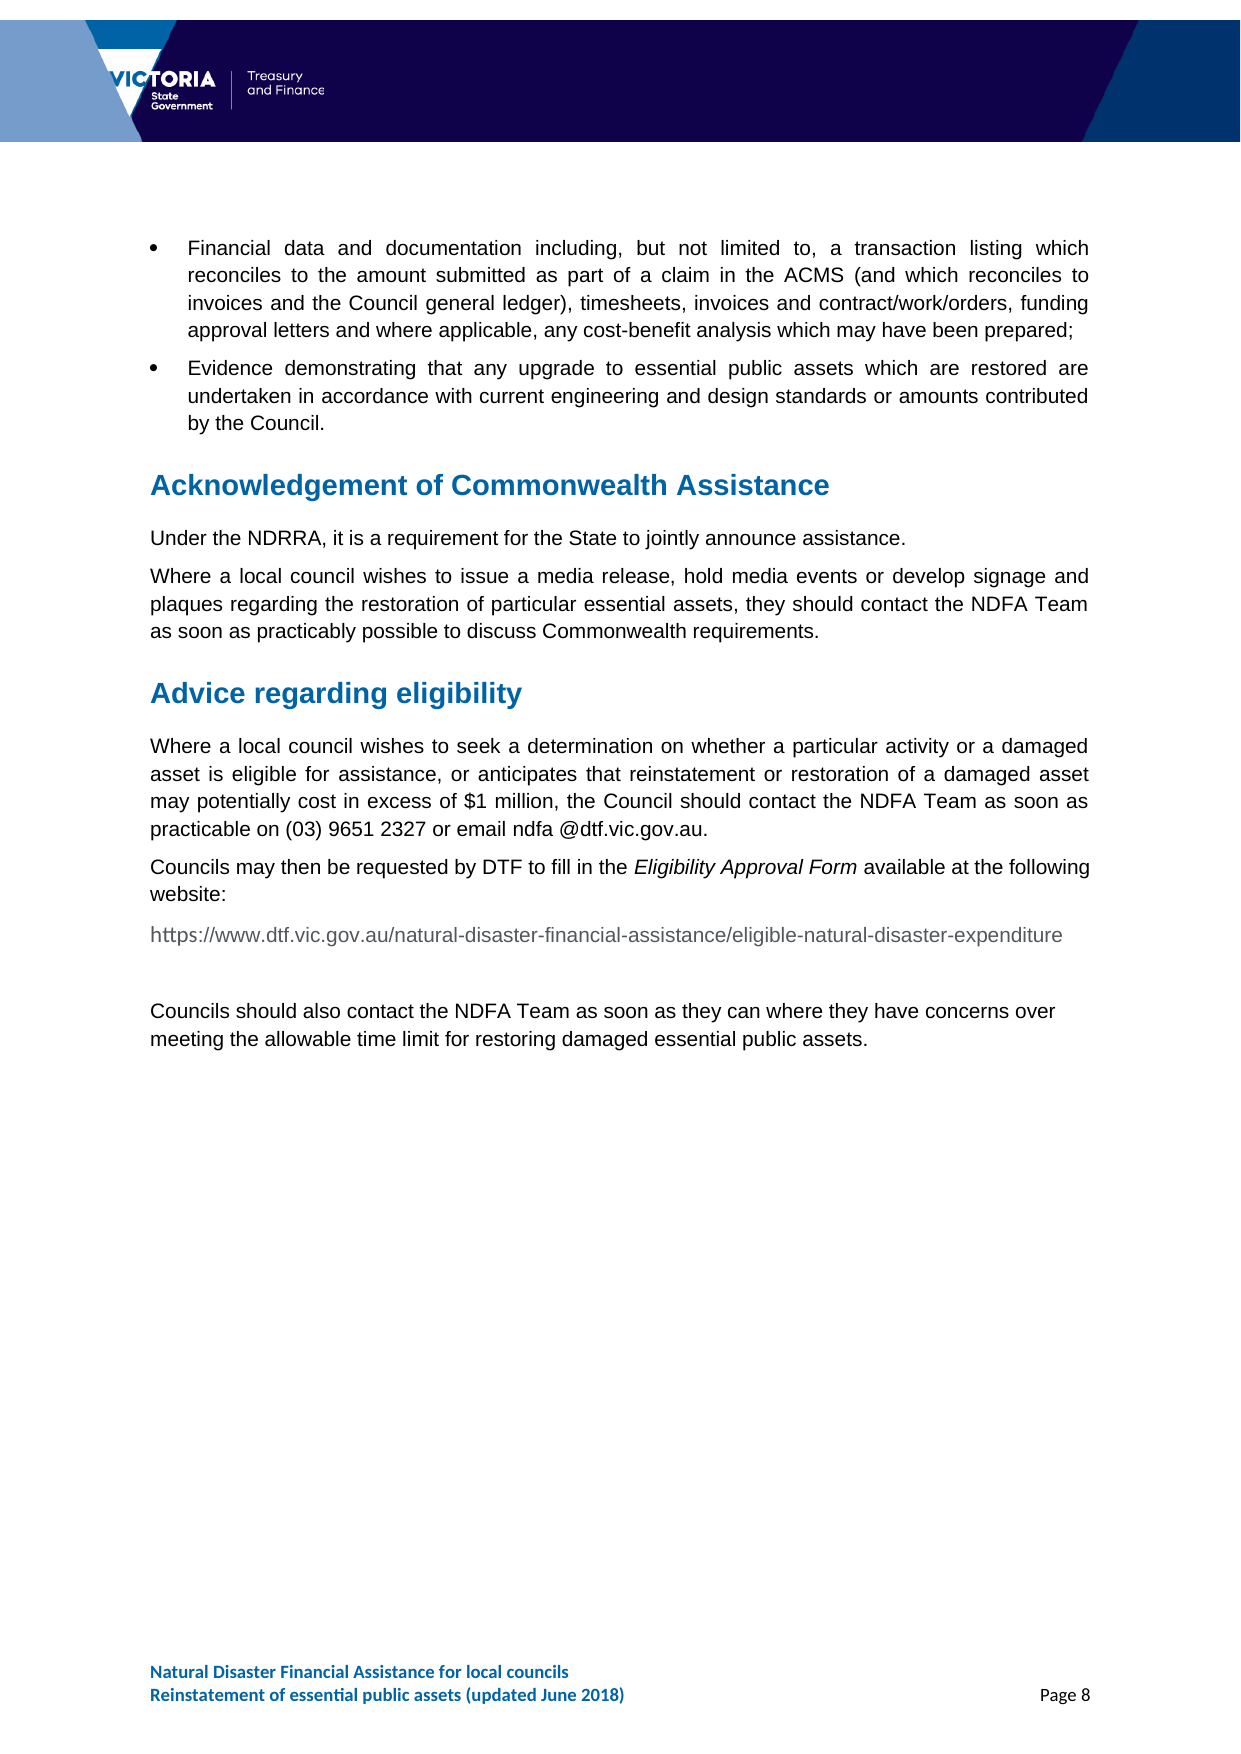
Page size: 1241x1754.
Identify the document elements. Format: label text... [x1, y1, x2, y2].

text Where a local council wishes to seek a determination on whether a particular activity or a damaged asset is eligible for assistance, or anticipates that reinstatement or restoration of a damaged asset may potentially cost in excess of $1 million, the Council should contact the NDFA Team as soon as practicable on (03) 9651 2327 or email ndfa @dtf.vic.gov.au. [150, 734, 1090, 841]
text Where a local council wishes to issue a media release, hold media events or develop signage and plaques regarding the restoration of particular essential assets, they should contact the NDFA Team as soon as practicably possible to discuss Commonwealth requirements. [150, 564, 1090, 643]
text Under the NDRRA, it is a requirement for the State to jointly announce assistance. [150, 526, 1090, 550]
list Evidence demonstrating that any upgrade to essential public assets which are restored are undertaken in accordance with current engineering and design standards or amounts contributed by the Council. [150, 356, 1090, 435]
subtitle Advice regarding eligibility [150, 676, 1090, 709]
list Financial data and documentation including, but not limited to, a transaction listing which reconciles to the amount submitted as part of a claim in the ACMS (and which reconciles to invoices and the Council general ledger), timesheets, invoices and contract/work/orders, funding approval letters and where applicable, any cost-benefit analysis which may have been prepared; [150, 235, 1090, 342]
picture [0, 20, 1241, 142]
text https://www.dtf.vic.gov.au/natural-disaster-financial-assistance/eligible-natural-disaster-expenditure [150, 920, 1090, 948]
text Councils should also contact the NDFA Team as soon as they can where they have concerns over meeting the allowable time limit for restoring damaged essential public assets. [150, 996, 1090, 1050]
subtitle Acknowledgement of Commonwealth Assistance [150, 468, 1090, 501]
text Councils may then be requested by DTF to fill in the Eligibility Approval Form available at the following website: [150, 855, 1090, 906]
